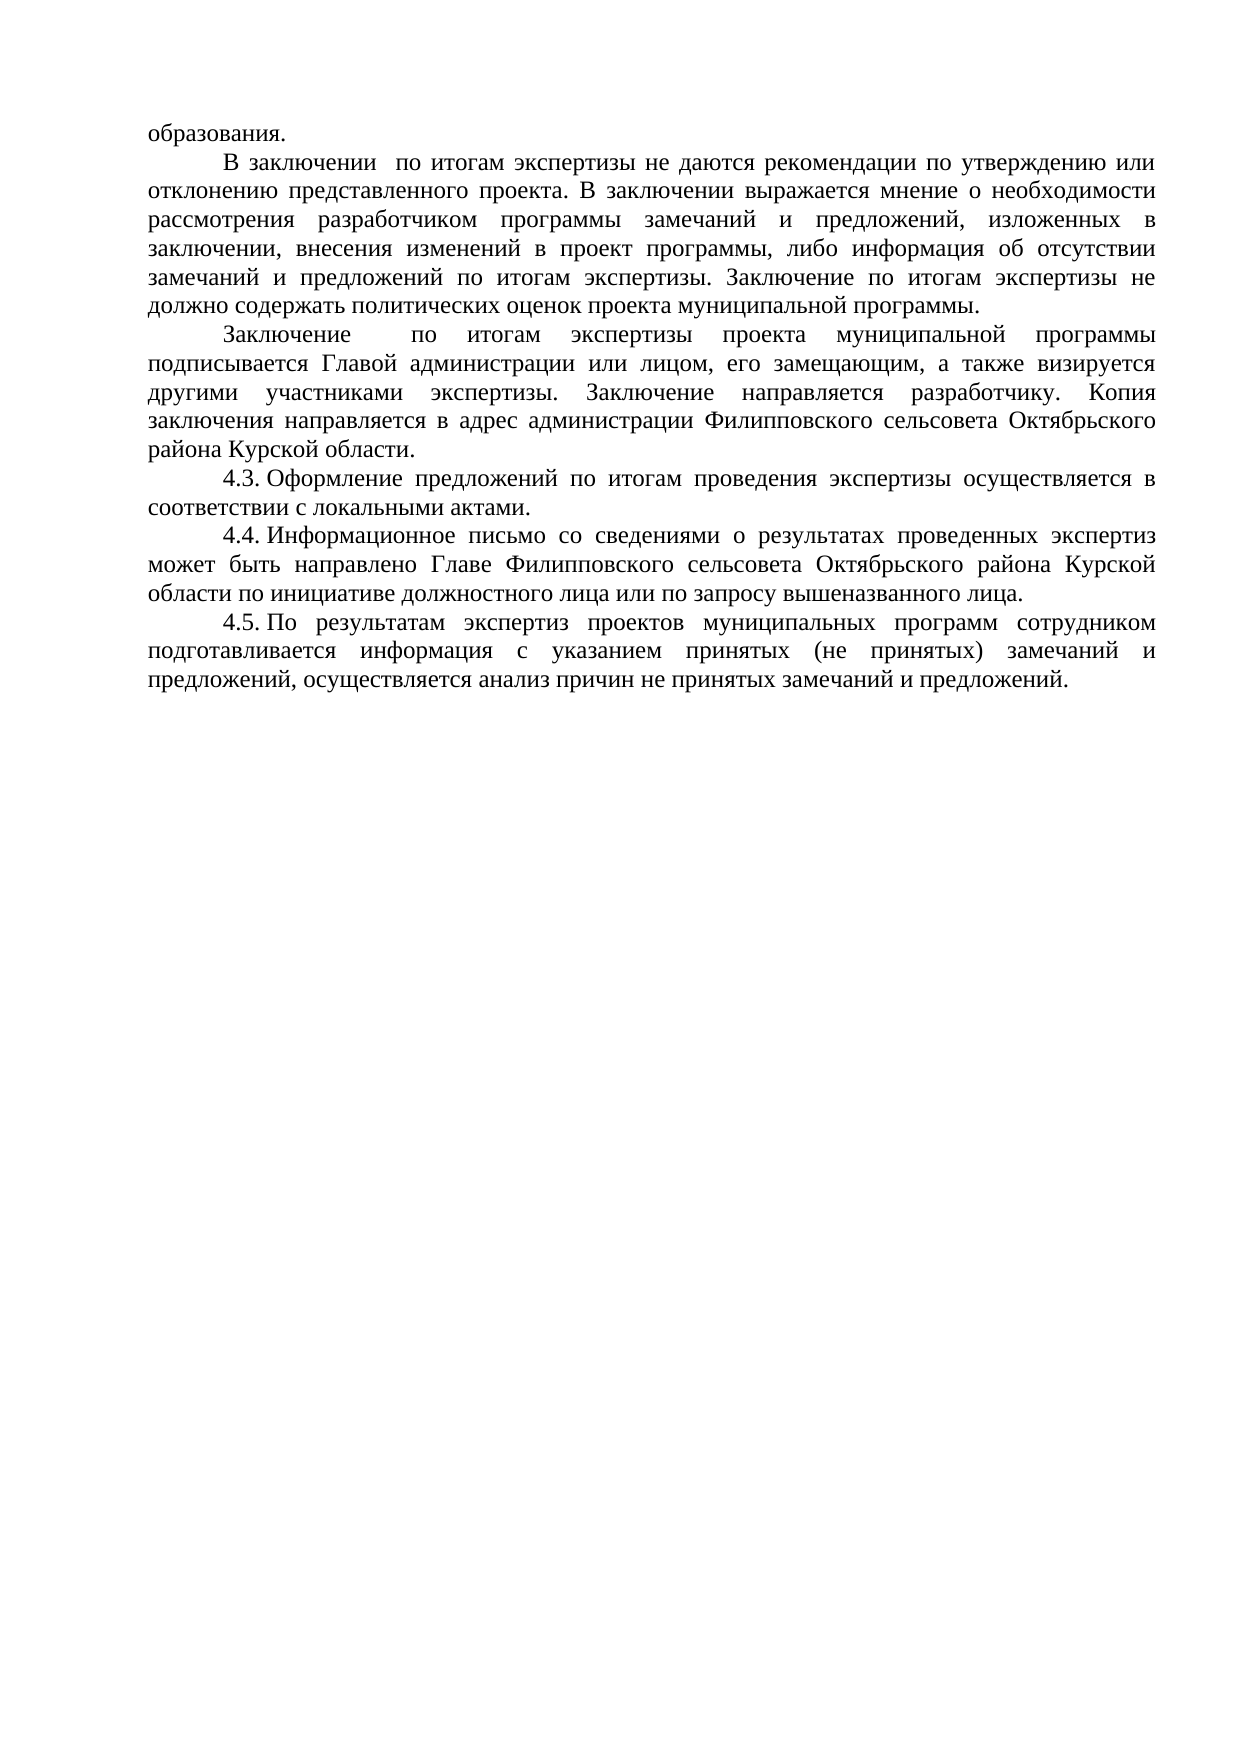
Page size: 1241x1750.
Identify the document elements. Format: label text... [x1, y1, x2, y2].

text В заключении по итогам экспертизы не даются рекомендации по утверждению или отклонению представленного проекта. В заключении выражается мнение о необходимости рассмотрения разработчиком программы замечаний и предложений, изложенных в заключении, внесения изменений в проект программы, либо информация об отсутствии замечаний и предложений по итогам экспертизы. Заключение по итогам экспертизы не должно содержать политических оценок проекта муниципальной программы. [148, 147, 1157, 319]
text 4.4. Информационное письмо со сведениями о результатах проведенных экспертиз может быть направлено Главе Филипповского сельсовета Октябрьского района Курской области по инициативе должностного лица или по запросу вышеназванного лица. [148, 521, 1157, 607]
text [148, 118, 1157, 147]
text Заключение по итогам экспертизы проекта муниципальной программы подписывается Главой администрации или лицом, его замещающим, а также визируется другими участниками экспертизы. Заключение направляется разработчику. Копия заключения направляется в адрес администрации Филипповского сельсовета Октябрьского района Курской области. [148, 319, 1157, 463]
text 4.3. Оформление предложений по итогам проведения экспертизы осуществляется в соответствии с локальными актами. [148, 463, 1157, 521]
text 4.5. По результатам экспертиз проектов муниципальных программ сотрудником подготавливается информация с указанием принятых (не принятых) замечаний и предложений, осуществляется анализ причин не принятых замечаний и предложений. [148, 607, 1157, 693]
